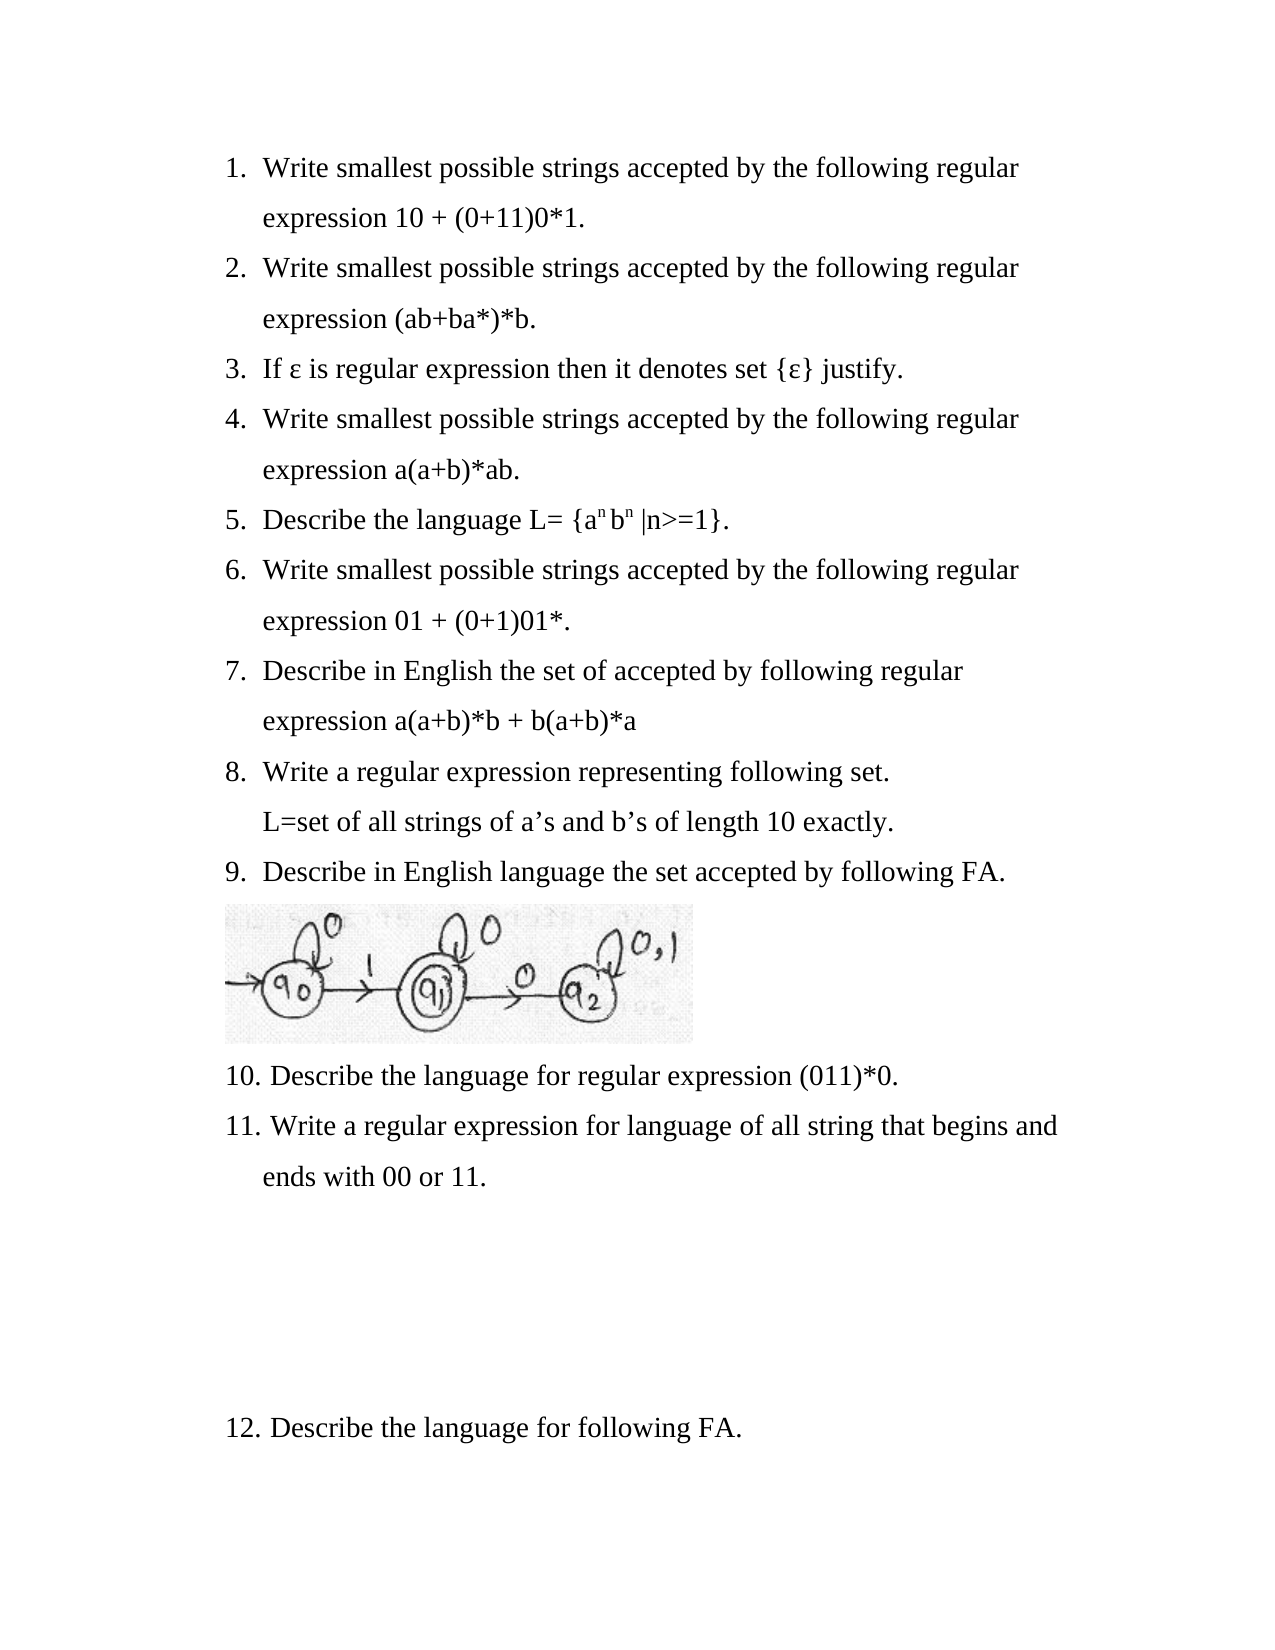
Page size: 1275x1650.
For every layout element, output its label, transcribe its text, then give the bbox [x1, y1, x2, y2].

list Describe the language for following FA. [225, 1410, 1087, 1444]
list Describe in English the set of accepted by following regular expression a(a+b)*b + b(a+b)*a [225, 653, 1087, 737]
list Write a regular expression representing following set. [225, 754, 1087, 787]
list Write smallest possible strings accepted by the following regular expression 01 + (0+1)01*. [225, 552, 1087, 636]
list If ε is regular expression then it denotes set {ε} justify. [225, 351, 1087, 385]
list Write a regular expression for language of all string that begins and ends with 00 or 11. [225, 1108, 1087, 1192]
list Write smallest possible strings accepted by the following regular expression 10 + (0+11)0*1. [225, 150, 1087, 234]
list Write smallest possible strings accepted by the following regular expression (ab+ba*)*b. [225, 251, 1087, 334]
list Write smallest possible strings accepted by the following regular expression a(a+b)*ab. [225, 402, 1087, 485]
picture [225, 904, 693, 1044]
list Describe the language for regular expression (011)*0. [225, 1058, 1087, 1092]
list Describe the language L= {an bn |n>=1}. [225, 502, 1087, 536]
text L=set of all strings of a’s and b’s of length 10 exactly. [262, 804, 1087, 838]
list Describe in English language the set accepted by following FA. [225, 854, 1087, 888]
